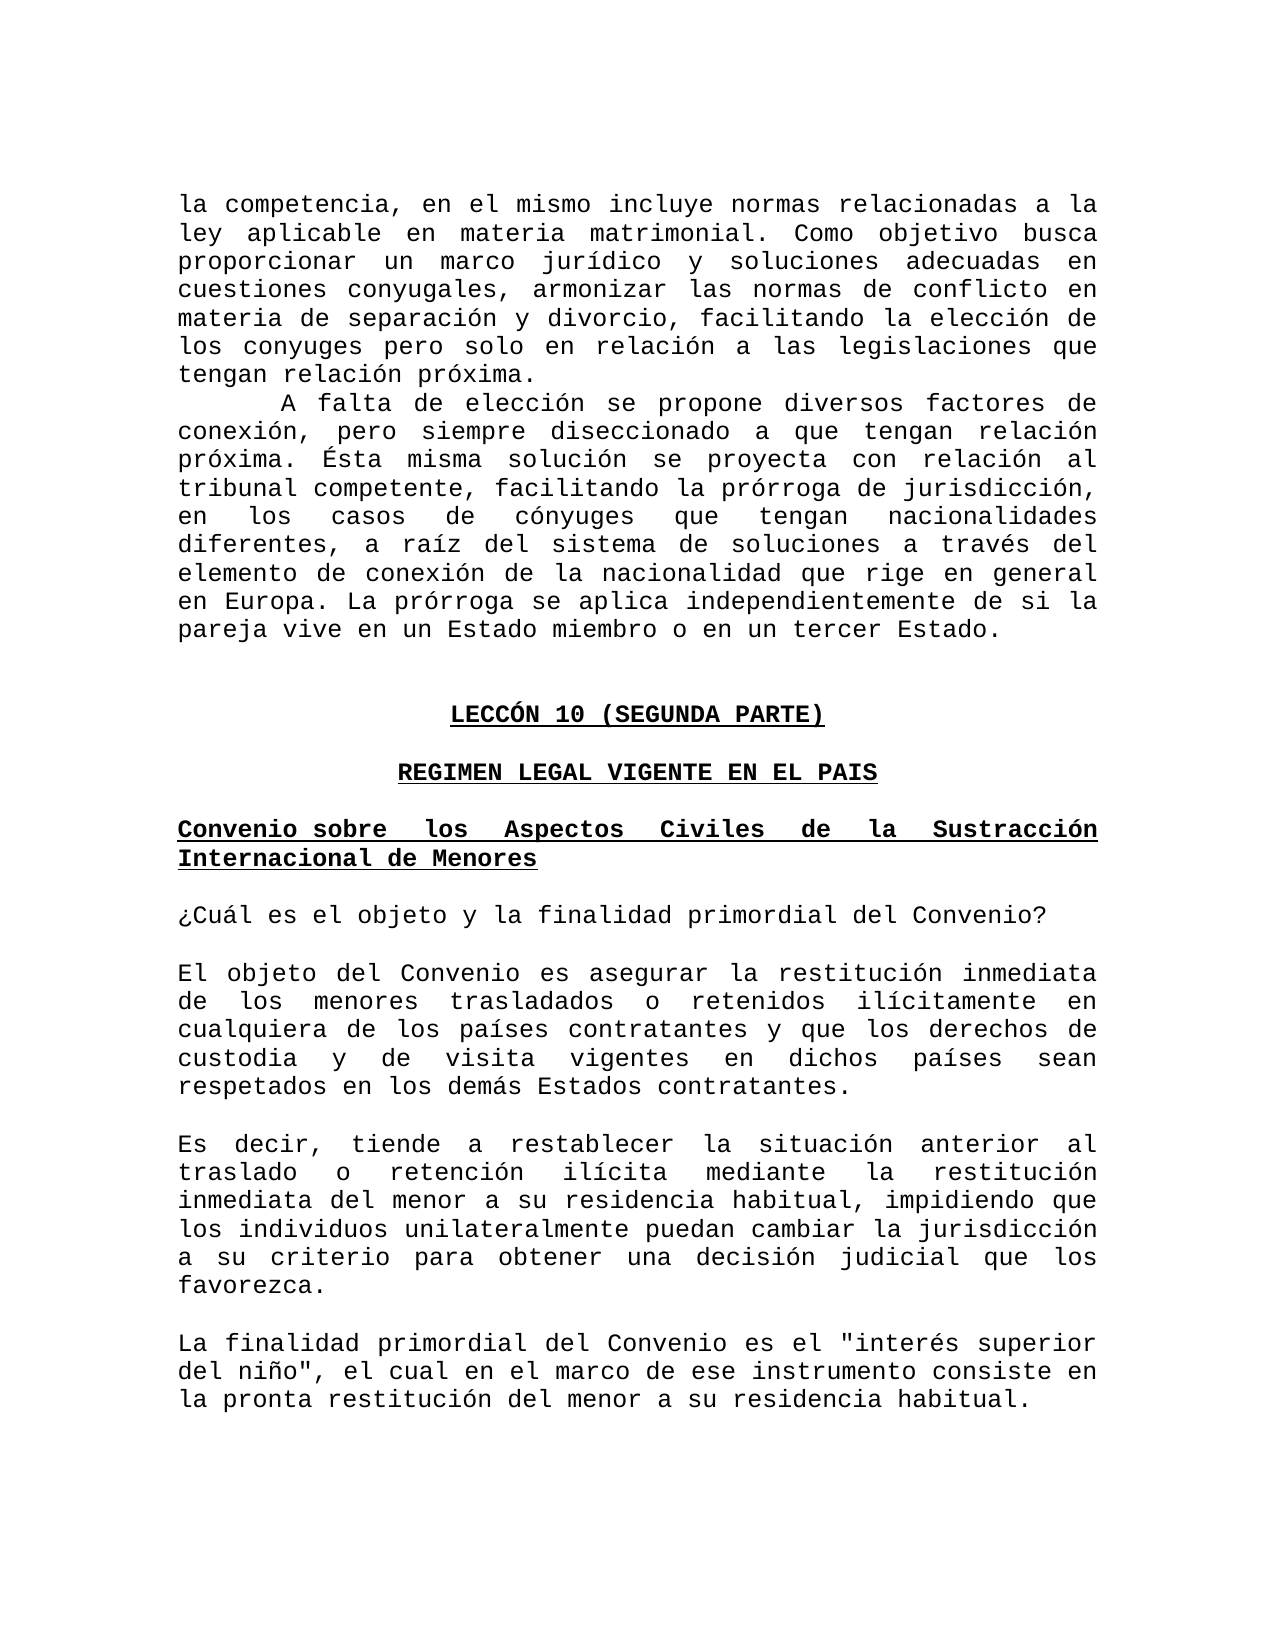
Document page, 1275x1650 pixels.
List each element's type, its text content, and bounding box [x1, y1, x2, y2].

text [177, 192, 1098, 390]
text El objeto del Convenio es asegurar la restitución inmediata de los menores trasladados o retenidos ilícitamente en cualquiera de los países contratantes y que los derechos de custodia y de visita vigentes en dichos países sean respetados en los demás Estados contratantes. [177, 960, 1098, 1102]
text Es decir, tiende a restablecer la situación anterior al traslado o retención ilícita mediante la restitución inmediata del menor a su residencia habitual, impidiendo que los individuos unilateralmente puedan cambiar la jurisdicción a su criterio para obtener una decisión judicial que los favorezca. [177, 1131, 1098, 1301]
text ¿Cuál es el objeto y la finalidad primordial del Convenio? [177, 903, 1098, 931]
text La finalidad primordial del Convenio es el "interés superior del niño", el cual en el marco de ese instrumento consiste en la pronta restitución del menor a su residencia habitual. [177, 1330, 1098, 1415]
text REGIMEN LEGAL VIGENTE EN EL PAIS [177, 759, 1098, 788]
text Convenio sobre los Aspectos Civiles de la Sustracción Internacional de Menores [177, 842, 1098, 874]
text LECCÓN 10 (SEGUNDA PARTE) [177, 702, 1098, 730]
text A falta de elección se propone diversos factores de conexión, pero siempre diseccionado a que tengan relación próxima. Ésta misma solución se proyecta con relación al tribunal competente, facilitando la prórroga de jurisdicción, en los casos de cónyuges que tengan nacionalidades diferentes, a raíz del sistema de soluciones a través del elemento de conexión de la nacionalidad que rige en general en Europa. La prórroga se aplica independientemente de si la pareja vive en un Estado miembro o en un tercer Estado. [177, 390, 1098, 645]
text Convenio sobre los Aspectos Civiles de la Sustracción Internacional de Menores [177, 817, 1098, 840]
